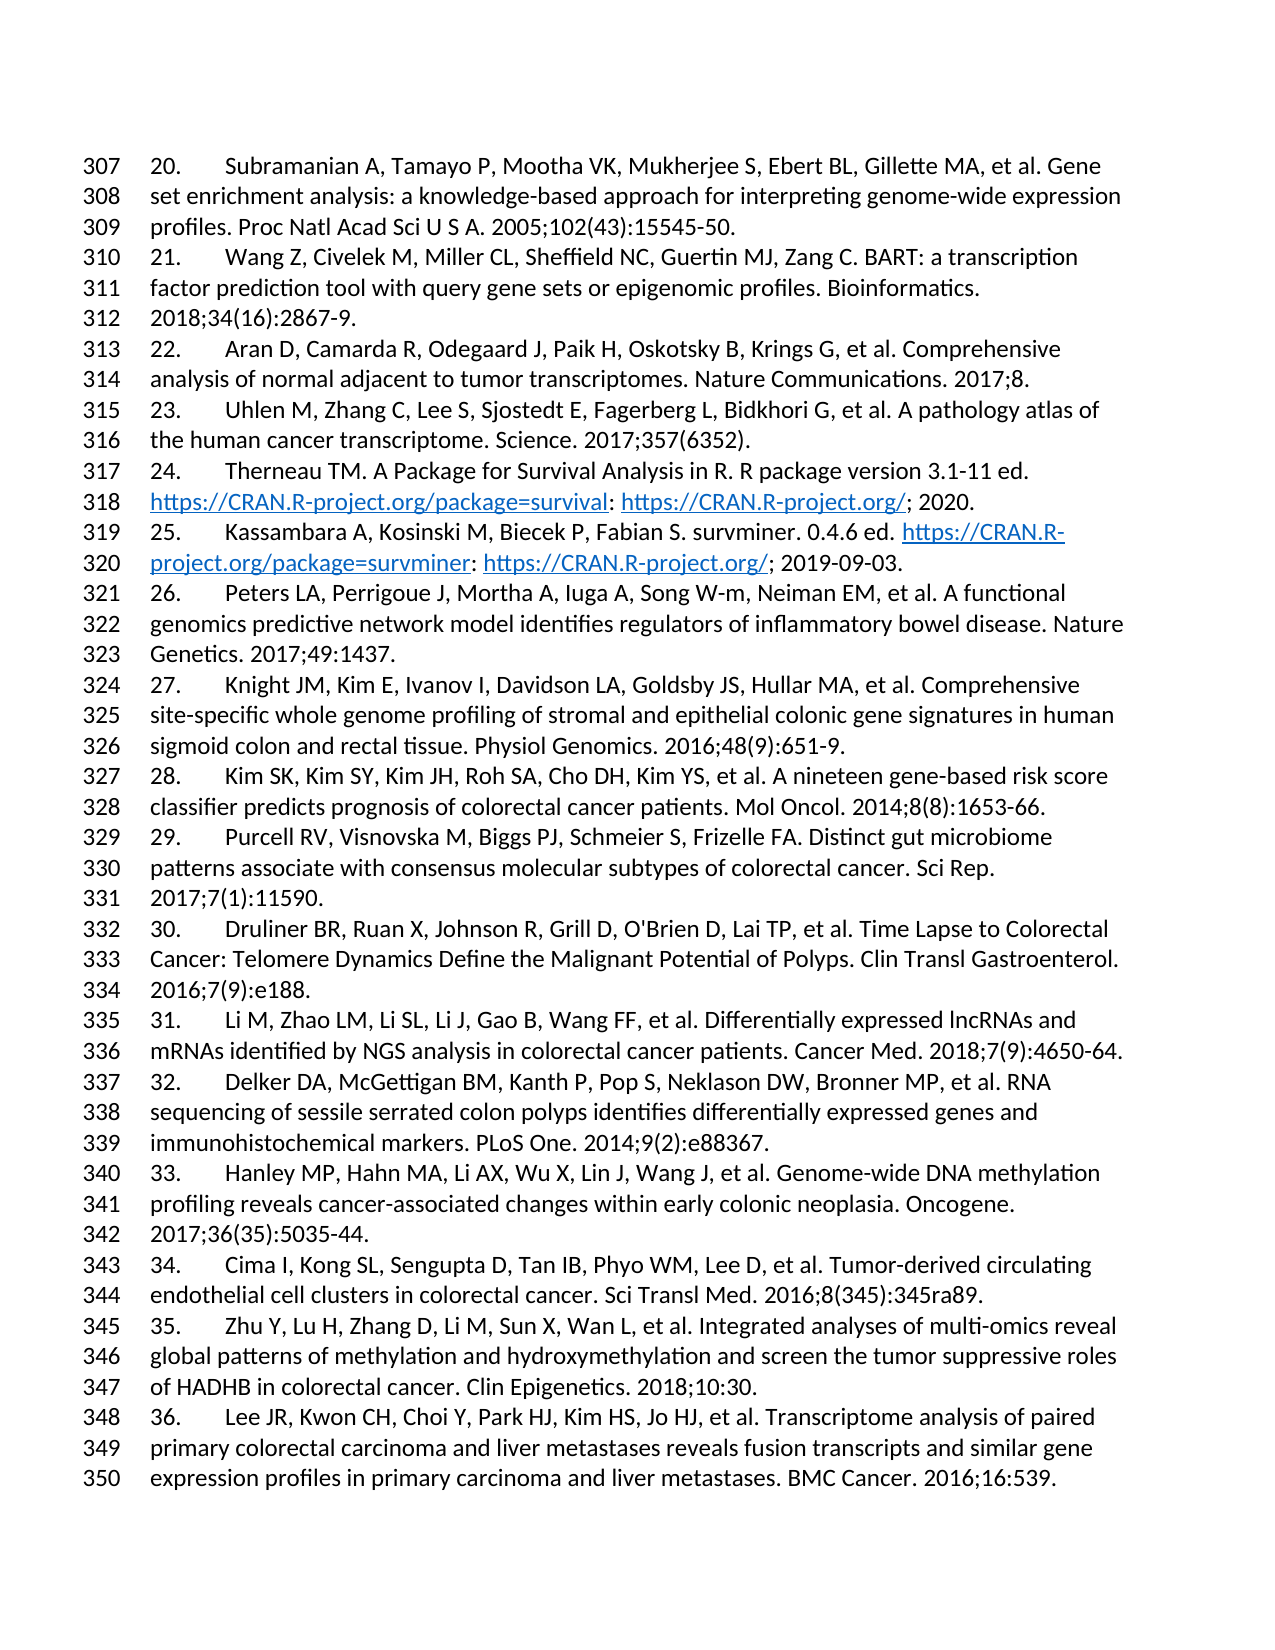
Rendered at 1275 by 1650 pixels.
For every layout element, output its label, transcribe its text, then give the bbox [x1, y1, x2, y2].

text 28. Kim SK, Kim SY, Kim JH, Roh SA, Cho DH, Kim YS, et al. A nineteen gene-based risk score classifier predicts prognosis of colorectal cancer patients. Mol Oncol. 2014;8(8):1653-66. [150, 760, 1125, 821]
text 30. Druliner BR, Ruan X, Johnson R, Grill D, O'Brien D, Lai TP, et al. Time Lapse to Colorectal Cancer: Telomere Dynamics Define the Malignant Potential of Polyps. Clin Transl Gastroenterol. 2016;7(9):e188. [150, 913, 1125, 1004]
text 24. Therneau TM. A Package for Survival Analysis in R. R package version 3.1-11 ed. https://CRAN.R-project.org/package=survival: https://CRAN.R-project.org/; 2020. [150, 455, 1125, 516]
text 25. Kassambara A, Kosinski M, Biecek P, Fabian S. survminer. 0.4.6 ed. https://CRAN.R-project.org/package=survminer: https://CRAN.R-project.org/; 2019-09-03. [150, 516, 1125, 577]
text 34. Cima I, Kong SL, Sengupta D, Tan IB, Phyo WM, Lee D, et al. Tumor-derived circulating endothelial cell clusters in colorectal cancer. Sci Transl Med. 2016;8(345):345ra89. [150, 1249, 1125, 1310]
text 33. Hanley MP, Hahn MA, Li AX, Wu X, Lin J, Wang J, et al. Genome-wide DNA methylation profiling reveals cancer-associated changes within early colonic neoplasia. Oncogene. 2017;36(35):5035-44. [150, 1157, 1125, 1249]
text 36. Lee JR, Kwon CH, Choi Y, Park HJ, Kim HS, Jo HJ, et al. Transcriptome analysis of paired primary colorectal carcinoma and liver metastases reveals fusion transcripts and similar gene expression profiles in primary carcinoma and liver metastases. BMC Cancer. 2016;16:539. [150, 1401, 1125, 1493]
text 32. Delker DA, McGettigan BM, Kanth P, Pop S, Neklason DW, Bronner MP, et al. RNA sequencing of sessile serrated colon polyps identifies differentially expressed genes and immunohistochemical markers. PLoS One. 2014;9(2):e88367. [150, 1066, 1125, 1157]
text 29. Purcell RV, Visnovska M, Biggs PJ, Schmeier S, Frizelle FA. Distinct gut microbiome patterns associate with consensus molecular subtypes of colorectal cancer. Sci Rep. 2017;7(1):11590. [150, 821, 1125, 913]
text 20. Subramanian A, Tamayo P, Mootha VK, Mukherjee S, Ebert BL, Gillette MA, et al. Gene set enrichment analysis: a knowledge-based approach for interpreting genome-wide expression profiles. Proc Natl Acad Sci U S A. 2005;102(43):15545-50. [150, 150, 1125, 242]
text 31. Li M, Zhao LM, Li SL, Li J, Gao B, Wang FF, et al. Differentially expressed lncRNAs and mRNAs identified by NGS analysis in colorectal cancer patients. Cancer Med. 2018;7(9):4650-64. [150, 1004, 1125, 1066]
text 26. Peters LA, Perrigoue J, Mortha A, Iuga A, Song W-m, Neiman EM, et al. A functional genomics predictive network model identifies regulators of inflammatory bowel disease. Nature Genetics. 2017;49:1437. [150, 577, 1125, 669]
text 23. Uhlen M, Zhang C, Lee S, Sjostedt E, Fagerberg L, Bidkhori G, et al. A pathology atlas of the human cancer transcriptome. Science. 2017;357(6352). [150, 394, 1125, 455]
text 22. Aran D, Camarda R, Odegaard J, Paik H, Oskotsky B, Krings G, et al. Comprehensive analysis of normal adjacent to tumor transcriptomes. Nature Communications. 2017;8. [150, 333, 1125, 394]
text 27. Knight JM, Kim E, Ivanov I, Davidson LA, Goldsby JS, Hullar MA, et al. Comprehensive site-specific whole genome profiling of stromal and epithelial colonic gene signatures in human sigmoid colon and rectal tissue. Physiol Genomics. 2016;48(9):651-9. [150, 669, 1125, 760]
text 21. Wang Z, Civelek M, Miller CL, Sheffield NC, Guertin MJ, Zang C. BART: a transcription factor prediction tool with query gene sets or epigenomic profiles. Bioinformatics. 2018;34(16):2867-9. [150, 242, 1125, 333]
text 35. Zhu Y, Lu H, Zhang D, Li M, Sun X, Wan L, et al. Integrated analyses of multi-omics reveal global patterns of methylation and hydroxymethylation and screen the tumor suppressive roles of HADHB in colorectal cancer. Clin Epigenetics. 2018;10:30. [150, 1310, 1125, 1401]
